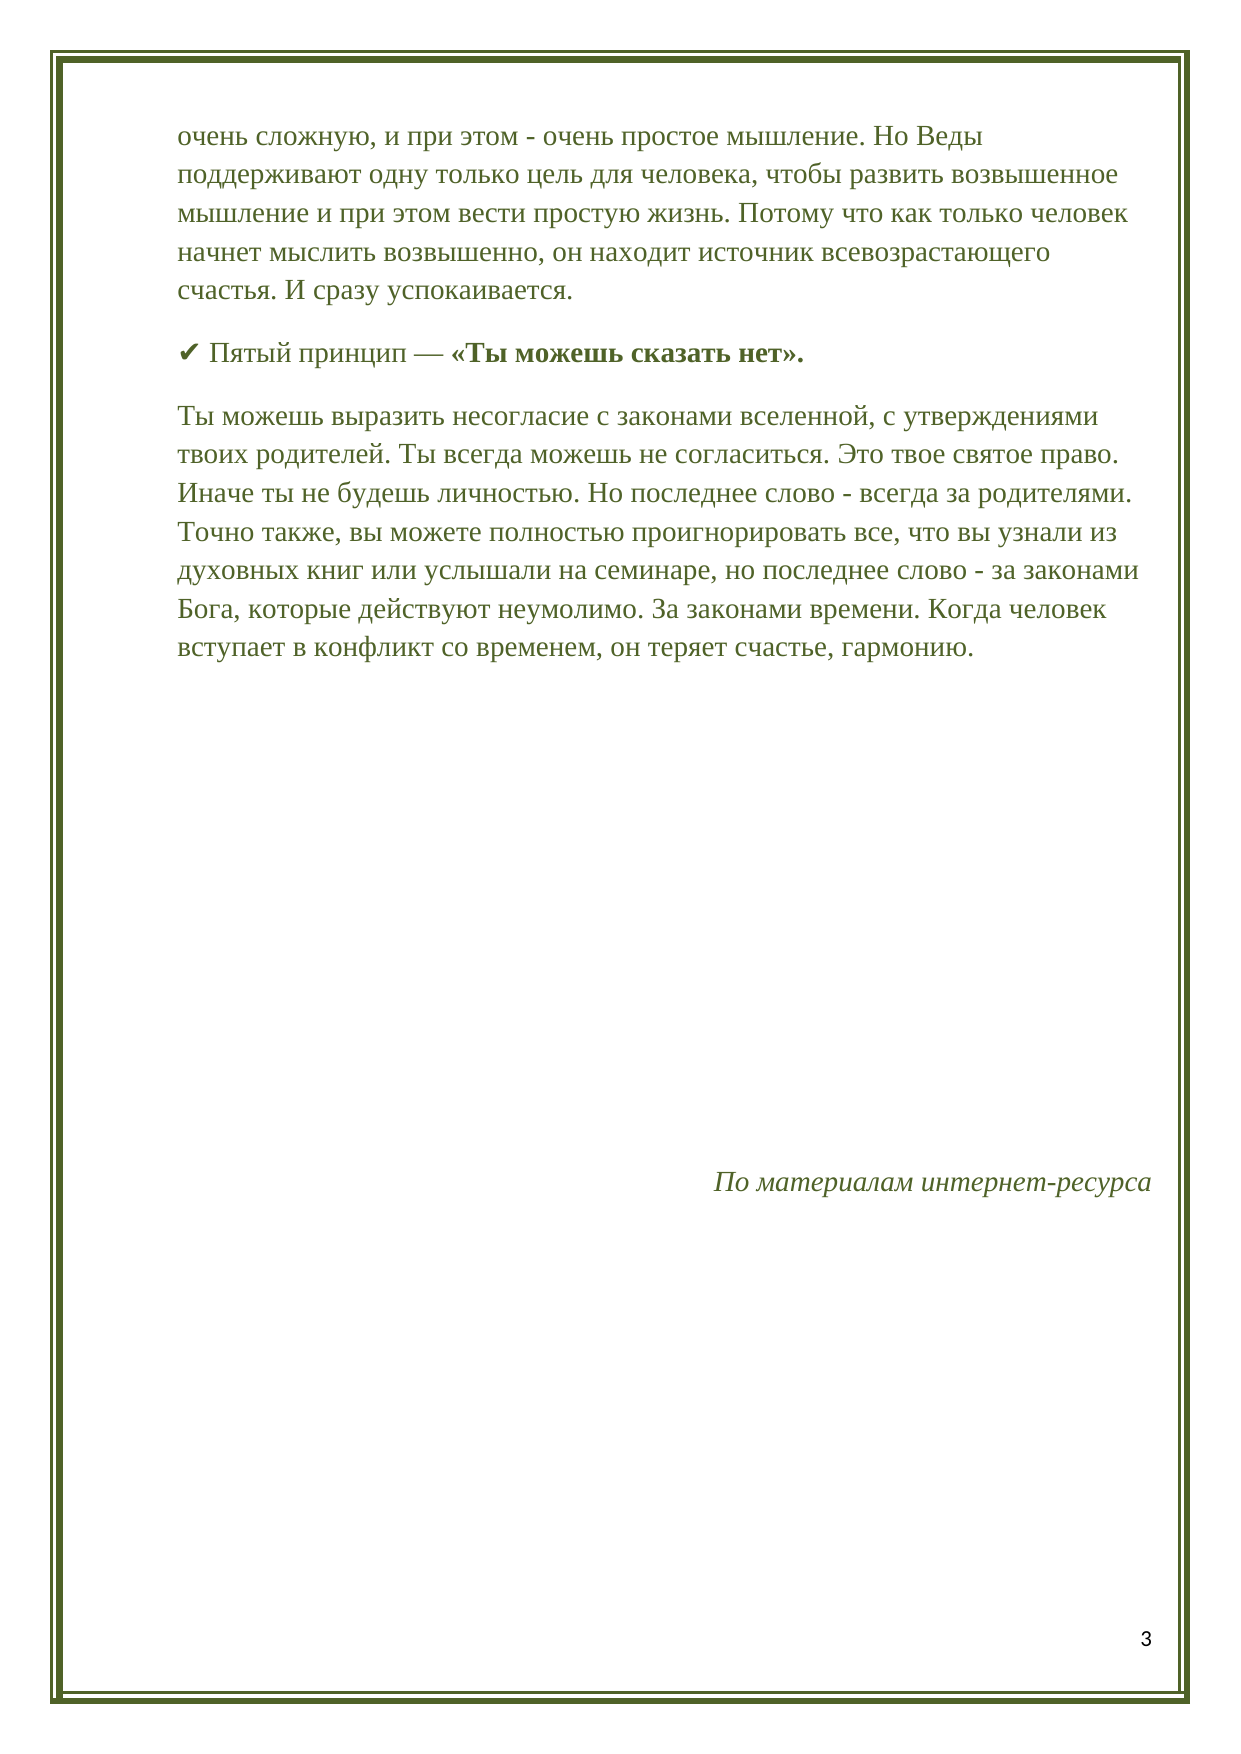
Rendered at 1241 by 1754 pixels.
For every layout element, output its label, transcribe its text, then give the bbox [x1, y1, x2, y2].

text По материалам интернет-ресурса [177, 1164, 1152, 1197]
text ✔ Пятый принцип — «Ты можешь сказать нет». [177, 332, 1152, 371]
text Ты можешь выразить несогласие с законами вселенной, с утверждениями твоих родителей. Ты всегда можешь не согласиться. Это твое святое право. Иначе ты не будешь личностью. Но последнее слово - всегда за родителями. Точно также, вы можете полностью проигнорировать все, что вы узнали из духовных книг или услышали на семинаре, но последнее слово - за законами Бога, которые действуют неумолимо. За законами времени. Когда человек вступает в конфликт со временем, он теряет счастье, гармонию. [177, 398, 1152, 663]
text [177, 118, 1152, 306]
